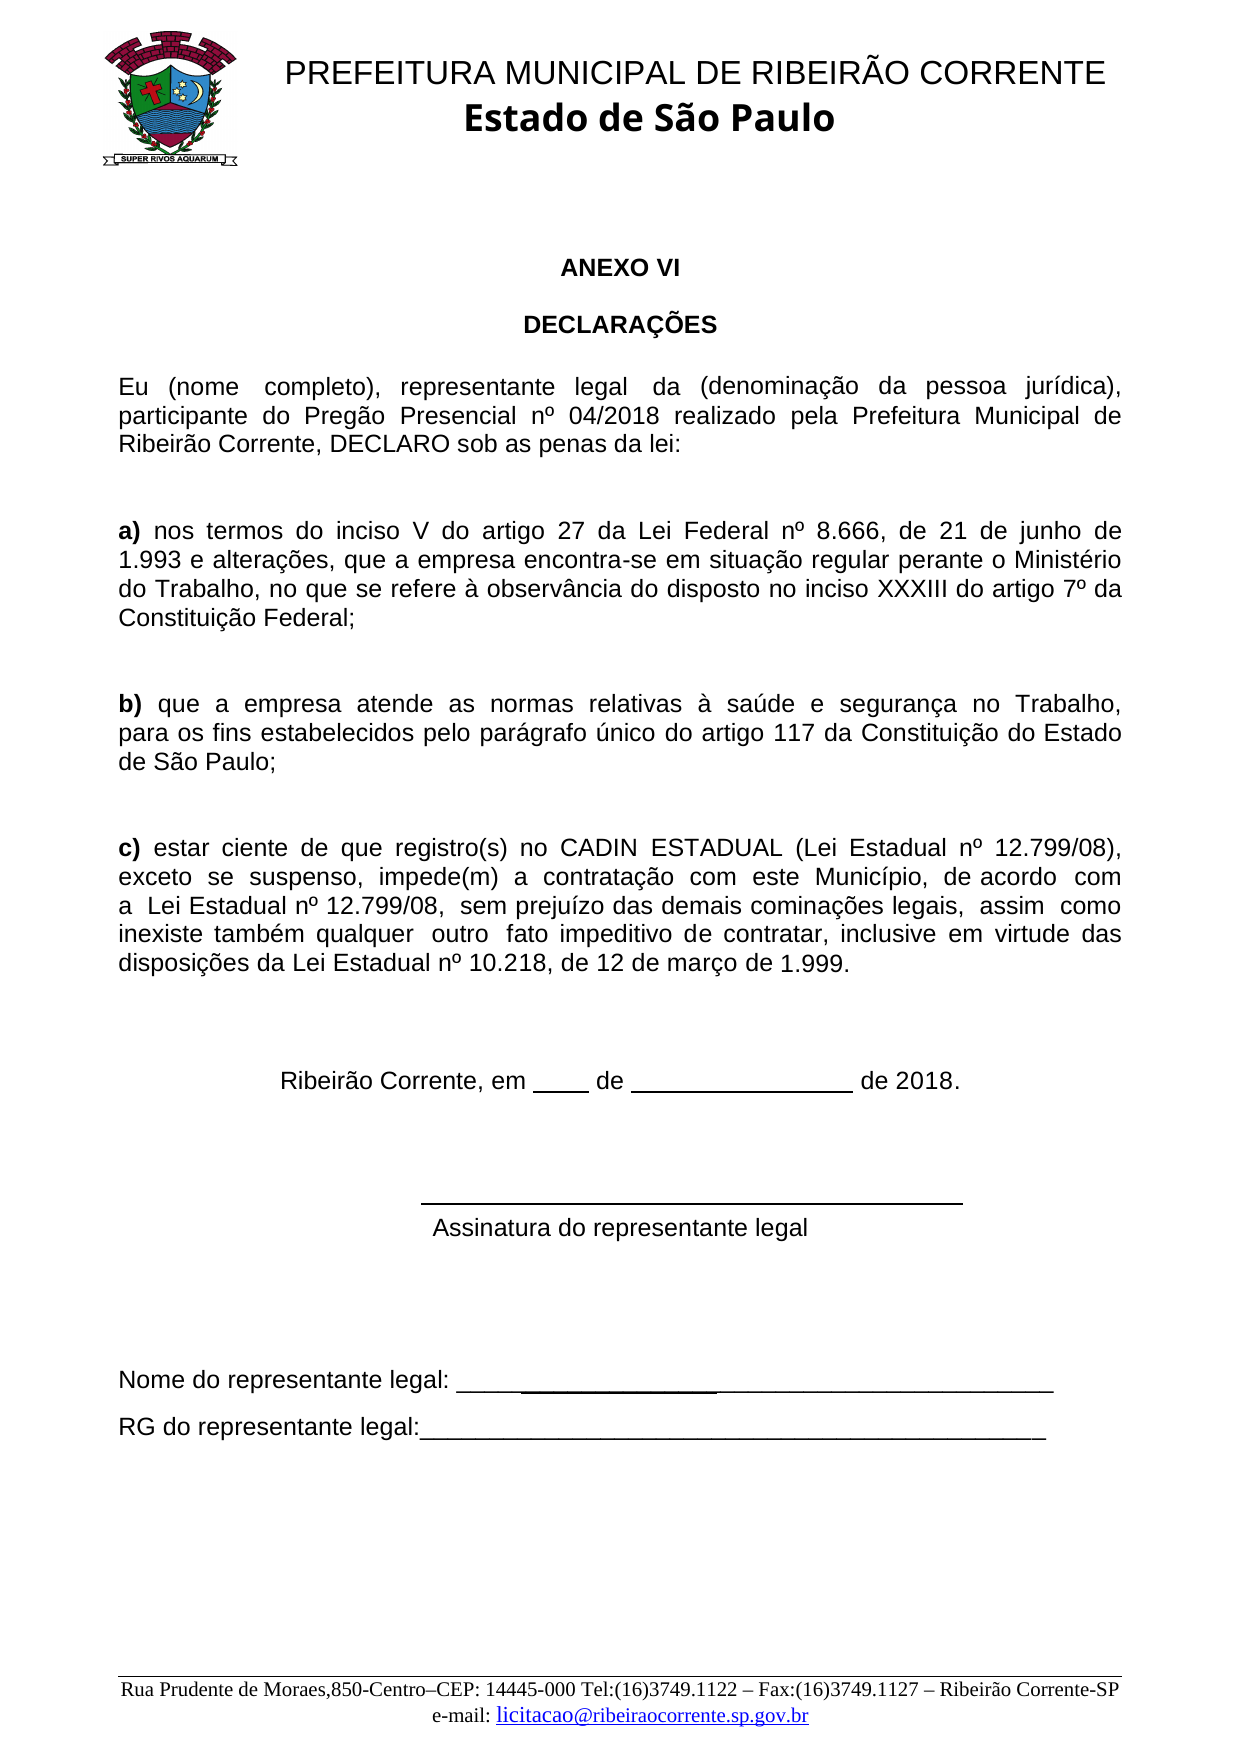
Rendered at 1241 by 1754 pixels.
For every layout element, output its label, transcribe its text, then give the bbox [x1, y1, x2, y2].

text c) estar ciente de que registro(s) no CADIN ESTADUAL (Lei Estadual nº 12.799/08), exceto se suspenso, impede(m) a contratação com este Município, de acordo com a Lei Estadual nº 12.799/08, sem prejuízo das demais cominações legais, assim como inexiste também qualquer outro fato impeditivo de contratar, inclusive em virtude das disposições da Lei Estadual nº 10.218, de 12 de março de 1.999. [118, 833, 1122, 978]
text Ribeirão Corrente, em de de 2018. [118, 1065, 1122, 1095]
text b) que a empresa atende as normas relativas à saúde e segurança no Trabalho, para os fins estabelecidos pelo parágrafo único do artigo 117 da Constituição do Estado de São Paulo; [118, 689, 1122, 775]
text RG do representante legal:_____________________________________________ [118, 1411, 1122, 1440]
picture [102, 31, 238, 166]
text DECLARAÇÕES [118, 310, 1122, 339]
text Eu (nome completo), representante legal da (denominação da pessoa jurídica), participante do Pregão Presencial nº 04/2018 realizado pela Prefeitura Municipal de Ribeirão Corrente, DECLARO sob as penas da lei: [118, 371, 1122, 458]
text Nome do representante legal: ___________________________________________ [118, 1365, 1122, 1394]
text ANEXO VI [118, 253, 1122, 282]
text Assinatura do representante legal [118, 1213, 1122, 1242]
text a) nos termos do inciso V do artigo 27 da Lei Federal nº 8.666, de 21 de junho de 1.993 e alterações, que a empresa encontra-se em situação regular perante o Ministério do Trabalho, no que se refere à observância do disposto no inciso XXXIII do artigo 7º da Constituição Federal; [118, 516, 1122, 631]
